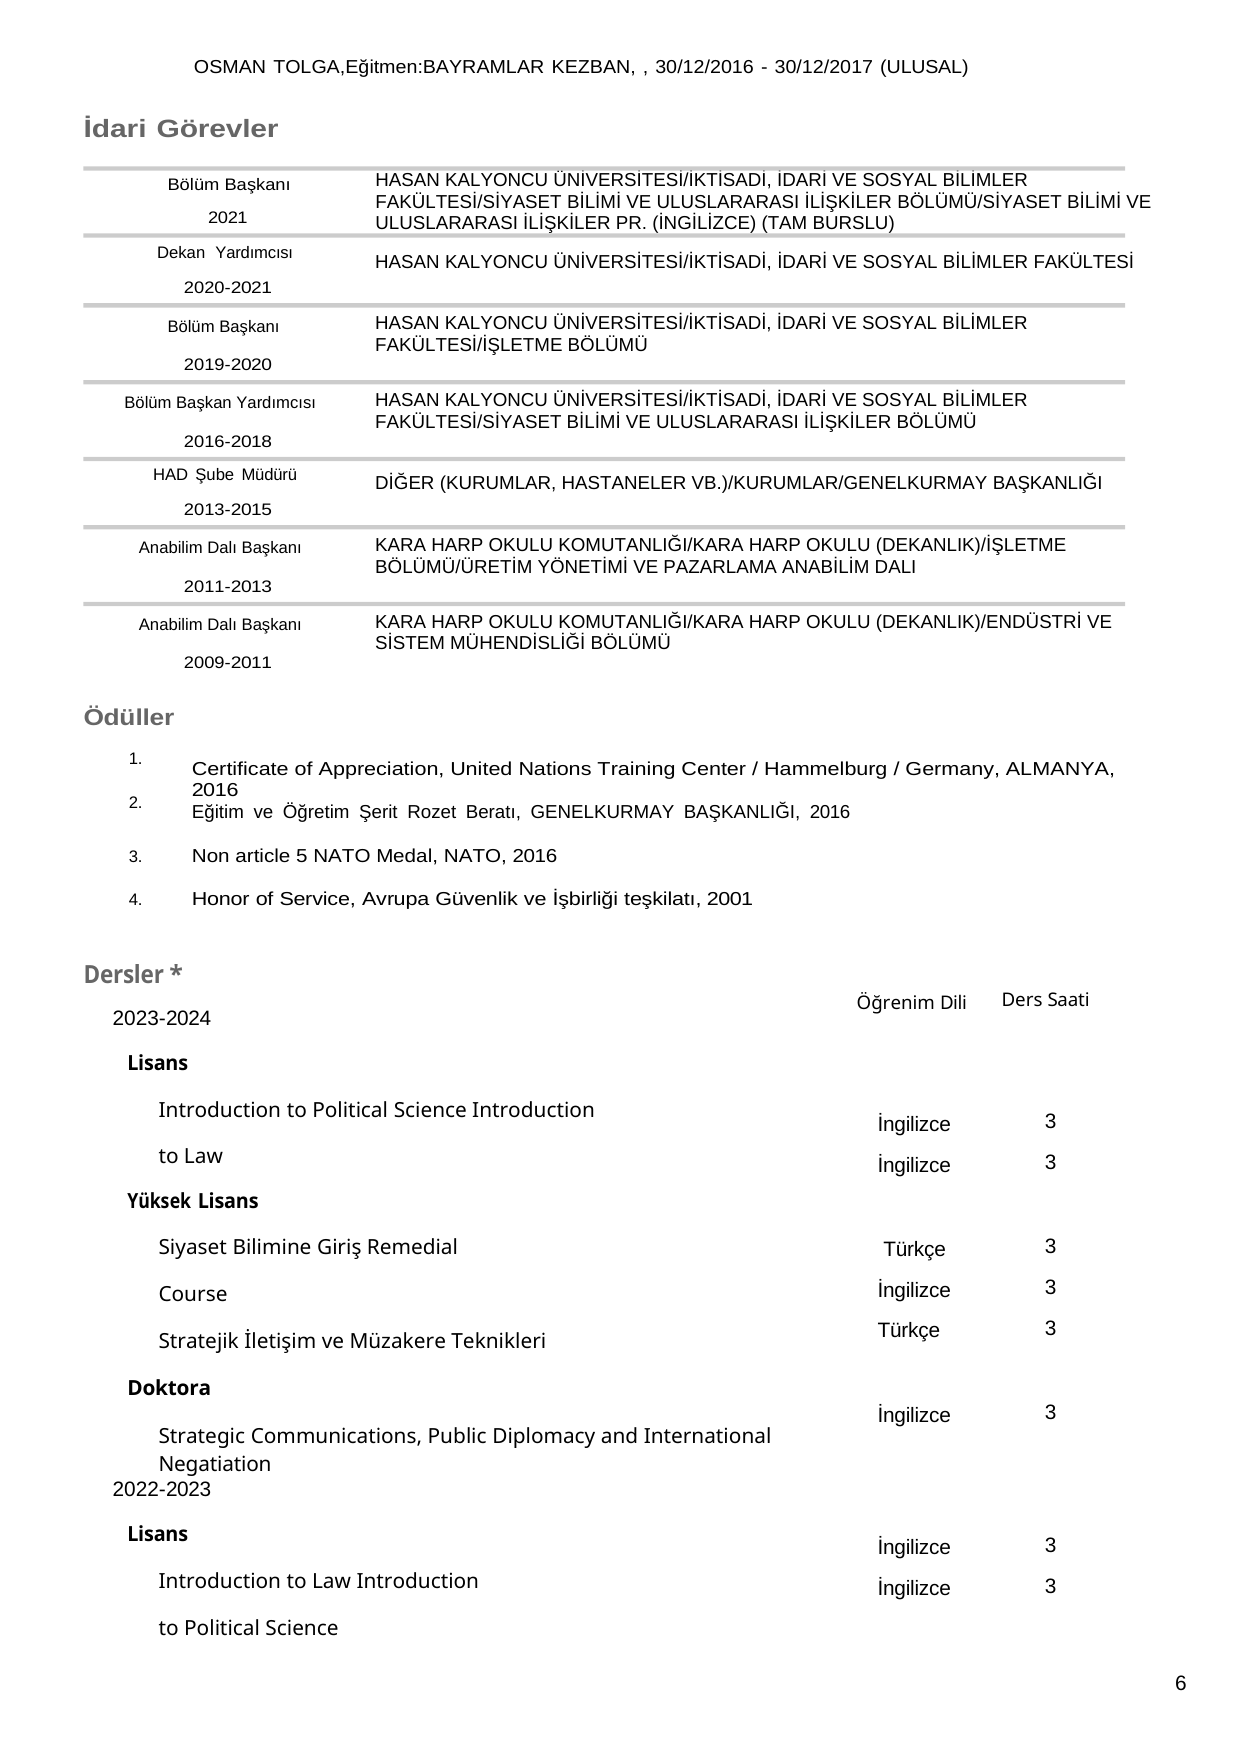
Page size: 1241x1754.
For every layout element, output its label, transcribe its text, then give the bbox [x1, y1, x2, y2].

subtitle İdari Görevler [83, 114, 295, 143]
text Siyaset Bilimine Giriş Remedial Course [158, 1232, 471, 1307]
text Strategic Communications, Public Diplomacy and International Negatiation [158, 1421, 818, 1478]
text Certificate of Appreciation, United Nations Training Center / Hammelburg / Germany, ALMANYA, 2016 [192, 757, 1161, 801]
text 3 [1044, 1574, 1180, 1598]
text 3 [1044, 1234, 1180, 1258]
list Honor of Service, Avrupa Güvenlik ve İşbirliği teşkilatı, 2001 [128, 888, 1180, 910]
text İngilizce İngilizce [877, 1112, 978, 1177]
text 3 [1044, 1400, 1180, 1424]
subtitle Lisans [127, 1048, 818, 1076]
text 2022-2023 [112, 1478, 818, 1501]
text Dekan Yardımcısı HASAN KALYONCU ÜNİVERSİTESİ/İKTİSADİ, İDARİ VE SOSYAL BİLİMLER FAKÜLTESİ [157, 243, 1180, 272]
text Bölüm Başkanı 2021 [167, 174, 291, 227]
text 3 [1044, 1275, 1180, 1299]
subtitle HASAN KALYONCU ÜNİVERSİTESİ/İKTİSADİ, İDARİ VE SOSYAL BİLİMLER FAKÜLTESİ/SİYASET BİLİMİ VE ULUSLARARASI İLİŞKİLER BÖLÜMÜ/SİYASET BİLİMİ VE ULUSLARARASI İLİŞKİLER PR. (İNGİLİZCE) (TAM BURSLU) [375, 169, 1156, 233]
text İngilizce İngilizce [877, 1535, 978, 1600]
text Öğrenim Dili [856, 989, 978, 1015]
subtitle Dersler * [83, 957, 818, 991]
text 3 [1044, 1150, 1180, 1174]
text 2016-2018 [184, 432, 1180, 451]
text HAD Şube Müdürü DİĞER (KURUMLAR, HASTANELER VB.)/KURUMLAR/GENELKURMAY BAŞKANLIĞI [153, 464, 1180, 494]
text Stratejik İletişim ve Müzakere Teknikleri Doktora [127, 1326, 611, 1401]
text 2011-2013 [184, 577, 1180, 596]
list Non article 5 NATO Medal, NATO, 2016 [128, 844, 1180, 866]
text 3 [1044, 1109, 1180, 1133]
text İngilizce [877, 1402, 978, 1426]
text Anabilim Dalı Başkanı KARA HARP OKULU KOMUTANLIĞI/KARA HARP OKULU (DEKANLIK)/ENDÜSTRİ VE SİSTEM MÜHENDİSLİĞİ BÖLÜMÜ [139, 602, 1124, 654]
text Bölüm Başkan Yardımcısı HASAN KALYONCU ÜNİVERSİTESİ/İKTİSADİ, İDARİ VE SOSYAL BİLİMLER FAKÜLTESİ/SİYASET BİLİMİ VE ULUSLARARASI İLİŞKİLER BÖLÜMÜ [124, 381, 1035, 432]
text 2023-2024 [112, 1006, 818, 1030]
text Anabilim Dalı Başkanı KARA HARP OKULU KOMUTANLIĞI/KARA HARP OKULU (DEKANLIK)/İŞLETME BÖLÜMÜ/ÜRETİM YÖNETİMİ VE PAZARLAMA ANABİLİM DALI [139, 526, 1077, 577]
text Türkçe İngilizce Türkçe [877, 1237, 953, 1342]
text Ders Saati [1001, 986, 1180, 1012]
text 3 [1044, 1533, 1180, 1557]
text Introduction to Law Introduction to Political Science [158, 1566, 490, 1641]
text Introduction to Political Science Introduction to Law [158, 1095, 611, 1170]
text 2013-2015 [184, 500, 1180, 519]
text OSMAN TOLGA,Eğitmen:BAYRAMLAR KEZBAN, , 30/12/2016 - 30/12/2017 (ULUSAL) [194, 56, 1180, 77]
text 2019-2020 [184, 355, 1180, 374]
text Bölüm Başkanı HASAN KALYONCU ÜNİVERSİTESİ/İKTİSADİ, İDARİ VE SOSYAL BİLİMLER FAKÜLTESİ/İŞLETME BÖLÜMÜ [167, 304, 1035, 355]
subtitle Yüksek Lisans [127, 1188, 818, 1213]
subtitle Ödüller [83, 703, 178, 730]
text Eğitim ve Öğretim Şerit Rozet Beratı, GENELKURMAY BAŞKANLIĞI, 2016 [192, 801, 1180, 822]
subtitle Lisans [127, 1519, 818, 1547]
text 3 [1044, 1316, 1180, 1340]
text 2009-2011 [184, 654, 1180, 673]
text 2020-2021 [184, 278, 1180, 297]
